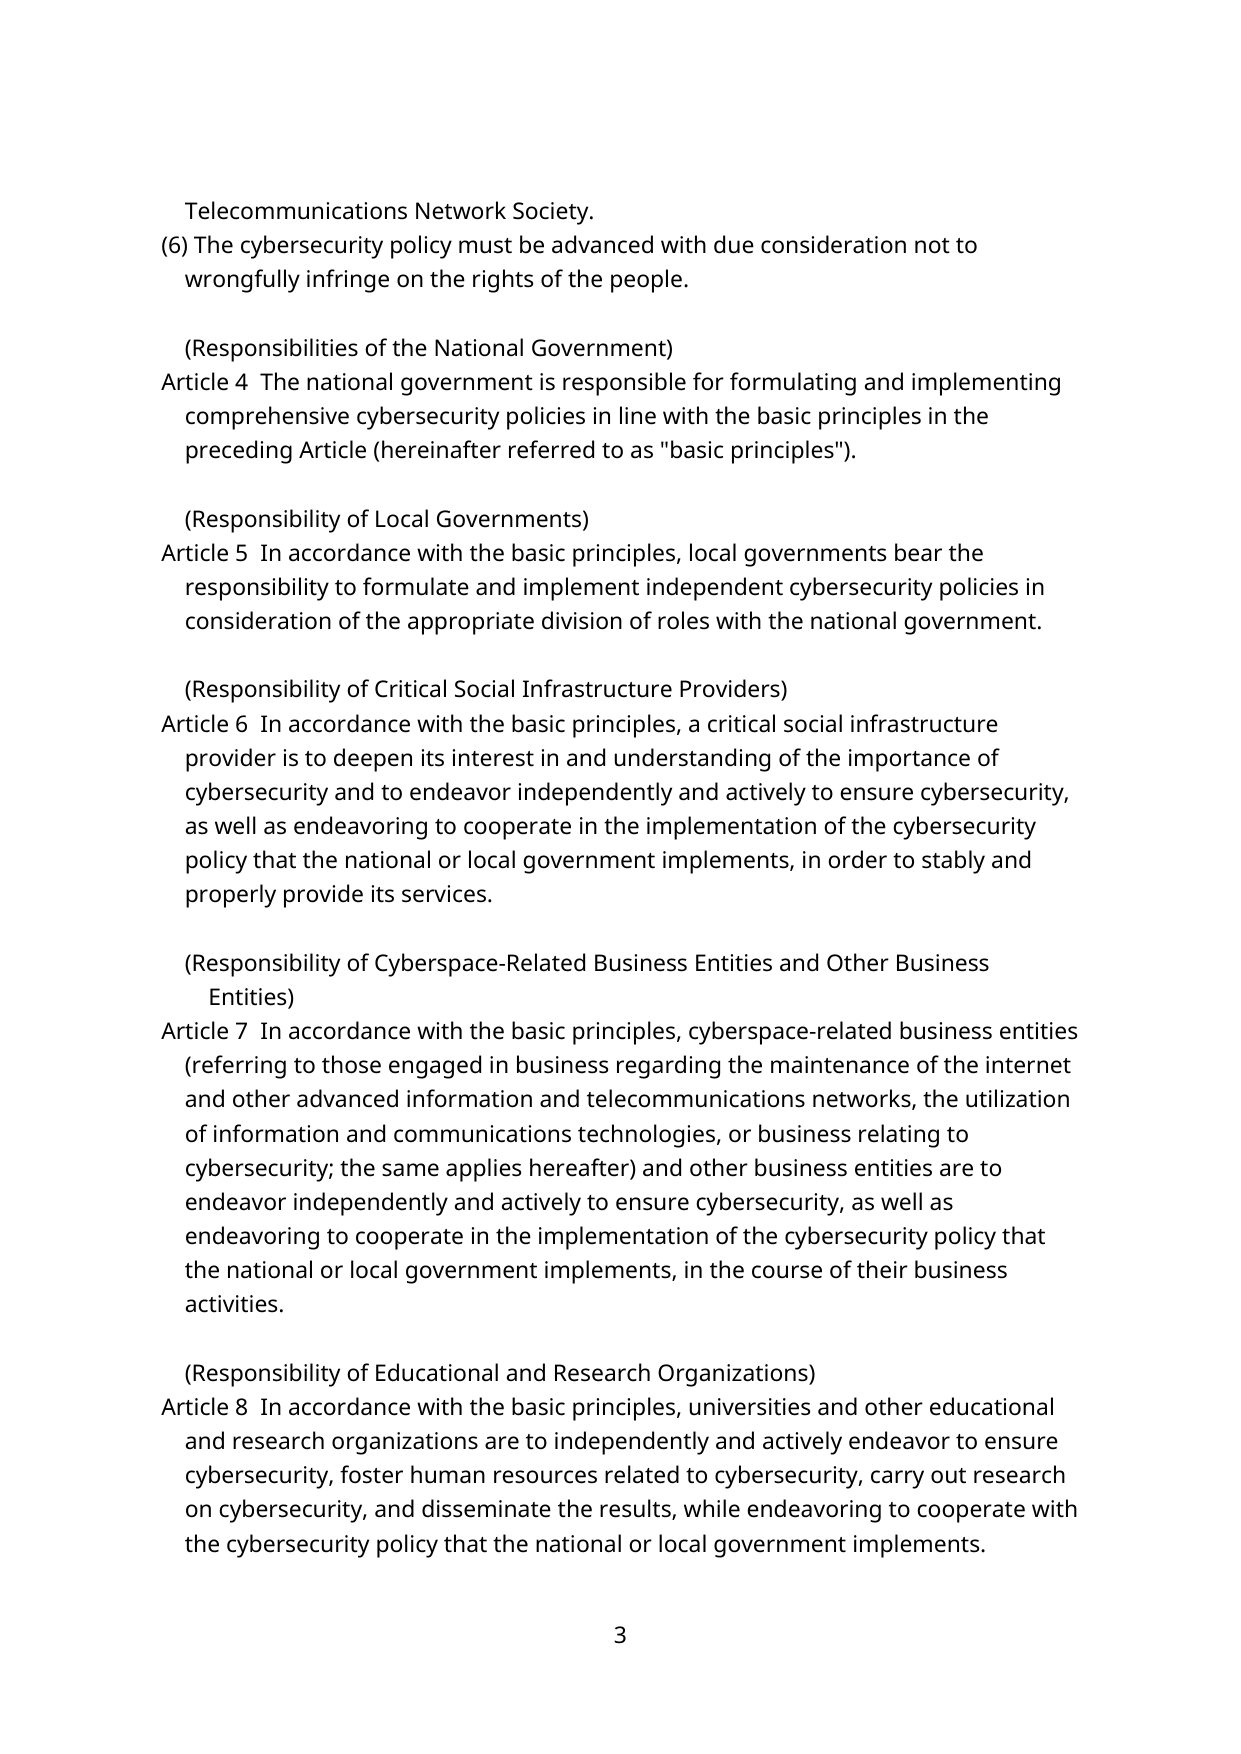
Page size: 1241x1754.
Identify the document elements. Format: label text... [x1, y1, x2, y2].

text (Responsibility of Local Governments) [184, 501, 1079, 535]
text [161, 194, 1079, 228]
text (Responsibility of Critical Social Infrastructure Providers) [184, 672, 1079, 706]
text (Responsibilities of the National Government) [184, 330, 1079, 364]
text Article 4 The national government is responsible for formulating and implementing comprehensive cybersecurity policies in line with the basic principles in the preceding Article (hereinafter referred to as "basic principles"). [161, 364, 1079, 467]
text Article 6 In accordance with the basic principles, a critical social infrastructure provider is to deepen its interest in and understanding of the importance of cybersecurity and to endeavor independently and actively to ensure cybersecurity, as well as endeavoring to cooperate in the implementation of the cybersecurity policy that the national or local government implements, in order to stably and properly provide its services. [161, 706, 1079, 911]
text Article 5 In accordance with the basic principles, local governments bear the responsibility to formulate and implement independent cybersecurity policies in consideration of the appropriate division of roles with the national government. [161, 535, 1079, 638]
text Article 7 In accordance with the basic principles, cyberspace-related business entities (referring to those engaged in business regarding the maintenance of the internet and other advanced information and telecommunications networks, the utilization of information and communications technologies, or business relating to cybersecurity; the same applies hereafter) and other business entities are to endeavor independently and actively to ensure cybersecurity, as well as endeavoring to cooperate in the implementation of the cybersecurity policy that the national or local government implements, in the course of their business activities. [161, 1014, 1079, 1321]
text (Responsibility of Educational and Research Organizations) [184, 1355, 1079, 1389]
text Article 8 In accordance with the basic principles, universities and other educational and research organizations are to independently and actively endeavor to ensure cybersecurity, foster human resources related to cybersecurity, carry out research on cybersecurity, and disseminate the results, while endeavoring to cooperate with the cybersecurity policy that the national or local government implements. [161, 1389, 1079, 1560]
text (Responsibility of Cyberspace-Related Business Entities and Other Business Entities) [184, 945, 1079, 1014]
text (6) The cybersecurity policy must be advanced with due consideration not to wrongfully infringe on the rights of the people. [161, 228, 1079, 296]
